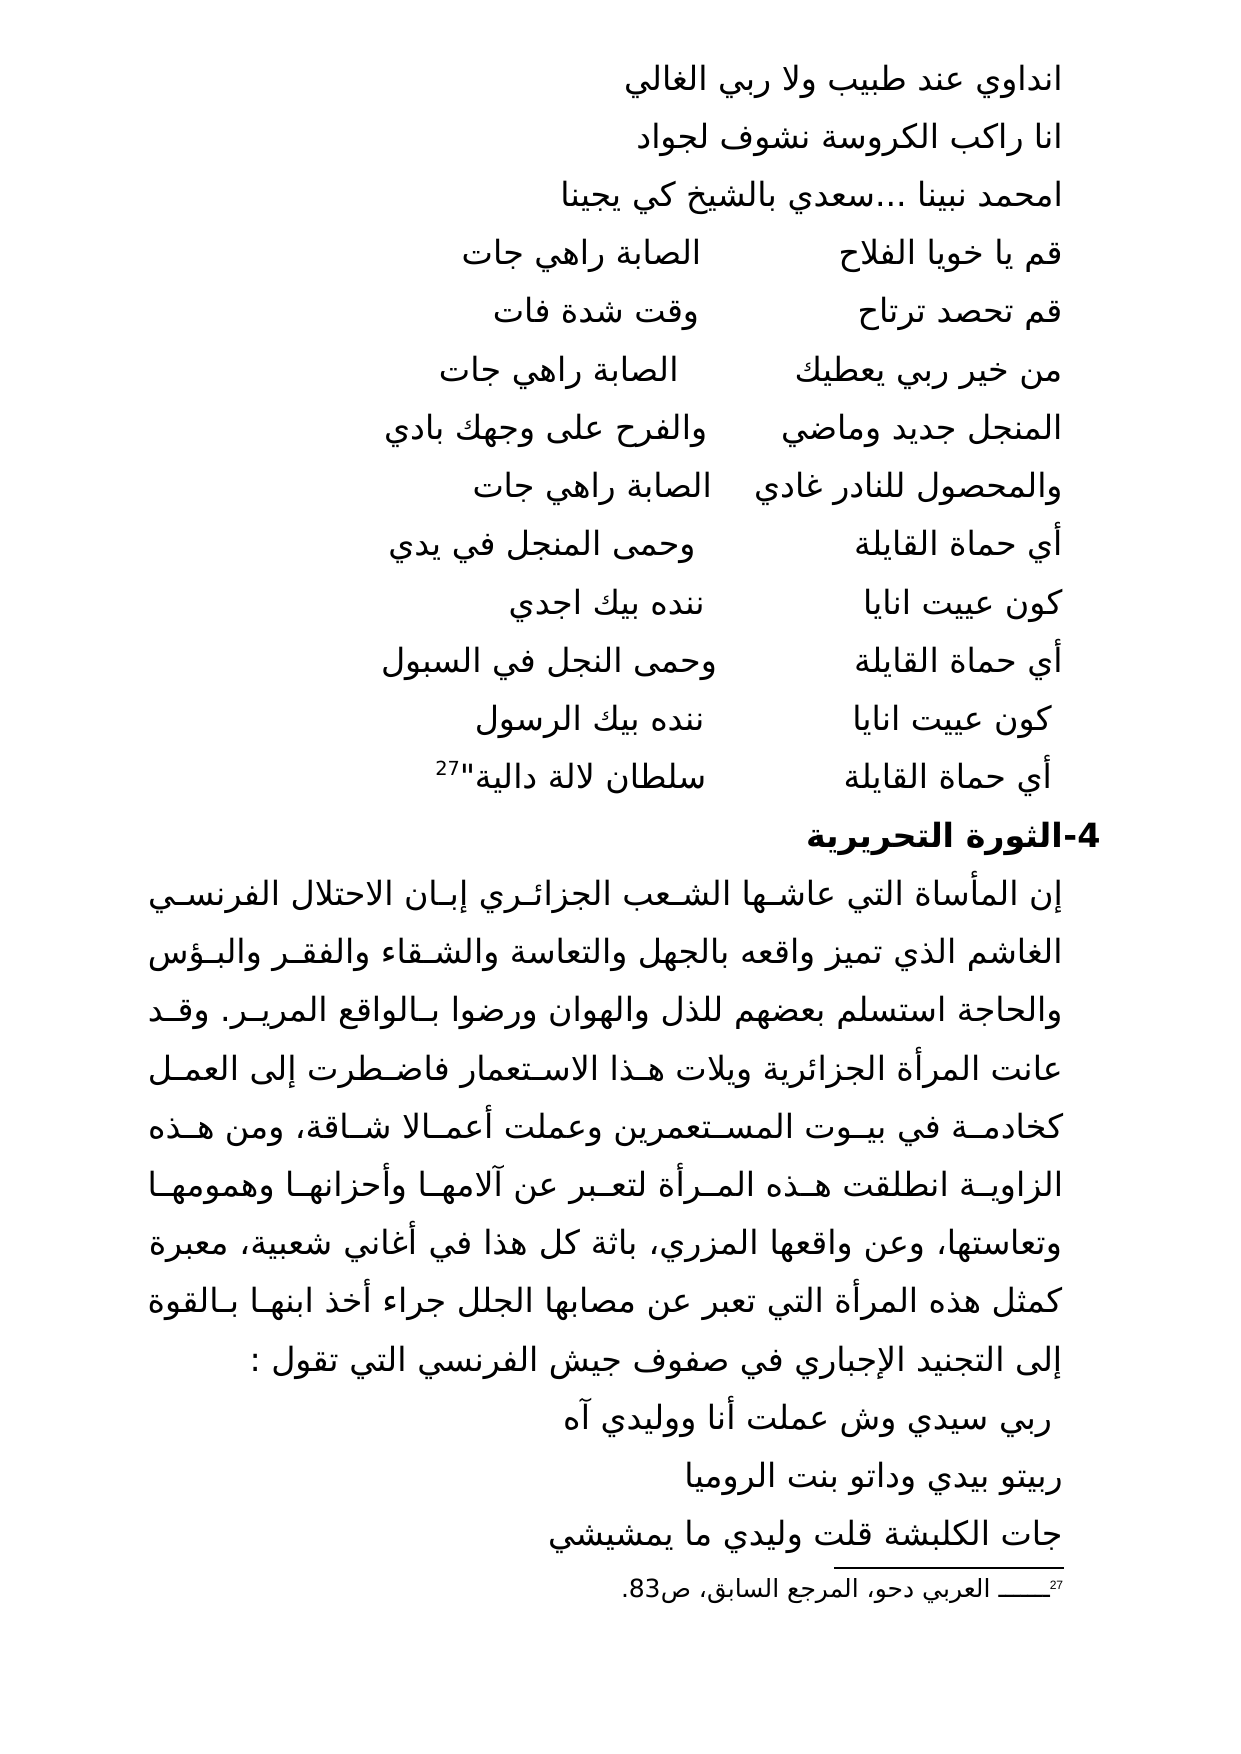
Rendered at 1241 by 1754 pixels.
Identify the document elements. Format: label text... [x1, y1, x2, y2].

text والمحصول للنادر غادي الصابة راهي جات [148, 467, 1063, 506]
text أي حماة القايلة وحمى المنجل في يدي [148, 525, 1063, 564]
text ربي سيدي وش عملت أنا ووليدي آه [148, 1398, 1063, 1437]
text ربيتو بيدي وداتو بنت الروميا [148, 1457, 1063, 1495]
text قم تحصد ترتاح وقت شدة فات [148, 292, 1063, 331]
text أي حماة القايلة سلطان لالة دالية" [148, 758, 1063, 797]
text المنجل جديد وماضي والفرح على وجهك بادي [148, 408, 1063, 447]
text إن المأساة التي عاشها الشعب الجزائري إبان الاحتلال الفرنسي الغاشم الذي تميز واقعه بالجهل والتعاسة والشقاء والفقر والبؤس والحاجة استسلم بعضهم للذل والهوان ورضوا بالواقع المرير. وقد عانت المرأة الجزائرية ويلات هذا الاستعمار فاضطرت إلى العمل كخادمة في بيوت المستعمرين وعملت أعمالا شاقة، ومن هذه الزاوية انطلقت هذه المرأة لتعبر عن آلامها وأحزانها وهمومها وتعاستها، وعن واقعها المزري، باثة كل هذا في أغاني شعبية، معبرة كمثل هذه المرأة التي تعبر عن مصابها الجلل جراء أخذ ابنها بالقوة إلى التجنيد الإجباري في صفوف جيش الفرنسي التي تقول : [148, 874, 1063, 1379]
text كون عييت انايا ننده بيك الرسول [148, 699, 1063, 738]
text أي حماة القايلة وحمى النجل في السبول [148, 641, 1063, 680]
list الثورة التحريرية [148, 816, 1063, 855]
list امحمد نبينا ...سعدي بالشيخ كي يجينا [148, 176, 1063, 214]
text كون عييت انايا ننده بيك اجدي [148, 583, 1063, 622]
text انا راكب الكروسة نشوف لجواد [148, 117, 1063, 156]
text قم يا خويا الفلاح الصابة راهي جات [148, 234, 1063, 273]
text من خير ربي يعطيك الصابة راهي جات [148, 350, 1063, 389]
text جات الكلبشة قلت وليدي ما يمشيشي [148, 1515, 1063, 1554]
text انداوي عند طبيب ولا ربي الغالي [148, 59, 1063, 98]
